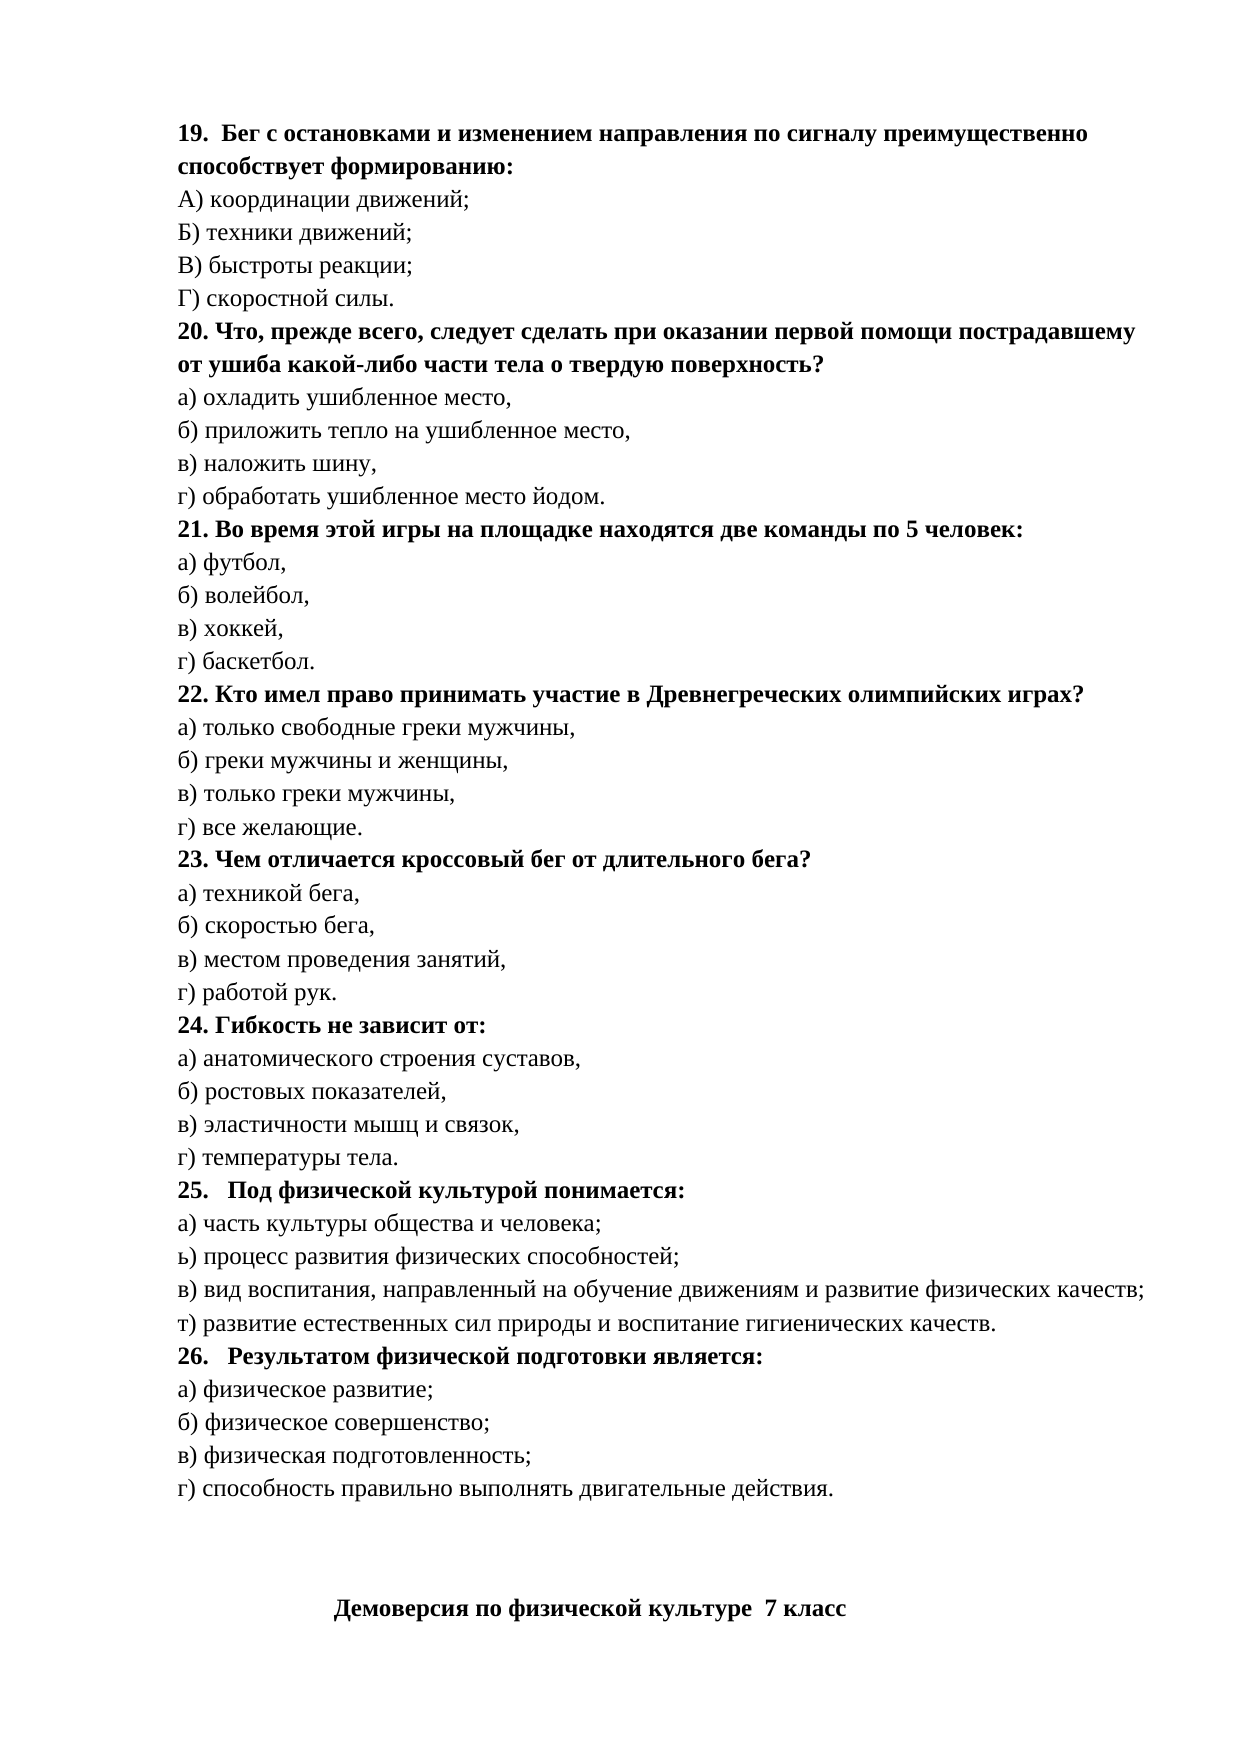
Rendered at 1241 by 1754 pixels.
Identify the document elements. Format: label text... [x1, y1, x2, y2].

text 25. Под физической культурой понимается: [177, 1175, 1152, 1203]
text в) хоккей, [177, 613, 1152, 642]
text г) все желающие. [177, 812, 1152, 840]
text а) охладить ушибленное место, [177, 382, 1152, 411]
text б) греки мужчины и женщины, [177, 746, 1152, 774]
text а) анатомического строения суставов, [177, 1043, 1152, 1071]
text б) приложить тепло на ушибленное место, [177, 415, 1152, 444]
text в) местом проведения занятий, [177, 944, 1152, 972]
text 24. Гибкость не зависит от: [177, 1010, 1152, 1038]
text 26. Результатом физической подготовки является: [177, 1341, 1152, 1370]
text а) часть культуры общества и человека; [177, 1208, 1152, 1237]
text б) скоростью бега, [177, 911, 1152, 939]
text 19. Бег с остановками и изменением направления по сигналу преимущественно способствует формированию: [177, 118, 1152, 180]
text б) ростовых показателей, [177, 1076, 1152, 1104]
text 21. Во время этой игры на площадке находятся две команды по 5 человек: [177, 514, 1152, 543]
text б) волейбол, [177, 580, 1152, 609]
text 22. Кто имел право принимать участие в Древнегреческих олимпийских играх? [177, 679, 1152, 708]
text Б) техники движений; [177, 217, 1152, 246]
text в) физическая подготовленность; [177, 1441, 1152, 1469]
text а) футбол, [177, 547, 1152, 576]
text в) наложить шину, [177, 448, 1152, 477]
text Г) скоростной силы. [177, 283, 1152, 312]
text г) работой рук. [177, 977, 1152, 1005]
text ь) процесс развития физических способностей; [177, 1241, 1152, 1269]
text т) развитие естественных сил природы и воспитание гигиенических качеств. [177, 1308, 1152, 1337]
text в) только греки мужчины, [177, 778, 1152, 807]
text а) только свободные греки мужчины, [177, 712, 1152, 741]
text а) техникой бега, [177, 878, 1152, 906]
text а) физическое развитие; [177, 1374, 1152, 1403]
text в) вид воспитания, направленный на обучение движениям и развитие физических качеств; [177, 1274, 1152, 1303]
text г) температуры тела. [177, 1142, 1152, 1171]
text г) обработать ушибленное место йодом. [177, 481, 1152, 510]
text А) координации движений; [177, 184, 1152, 213]
text в) эластичности мышц и связок, [177, 1109, 1152, 1137]
text г) баскетбол. [177, 646, 1152, 675]
text 23. Чем отличается кроссовый бег от длительного бега? [177, 844, 1152, 873]
text 20. Что, прежде всего, следует сделать при оказании первой помощи пострадавшему от ушиба какой-либо части тела о твердую поверхность? [177, 316, 1152, 378]
text В) быстроты реакции; [177, 250, 1152, 279]
text б) физическое совершенство; [177, 1407, 1152, 1436]
text Демоверсия по физической культуре 7 класс [177, 1593, 1152, 1621]
text г) способность правильно выполнять двигательные действия. [177, 1473, 1152, 1502]
